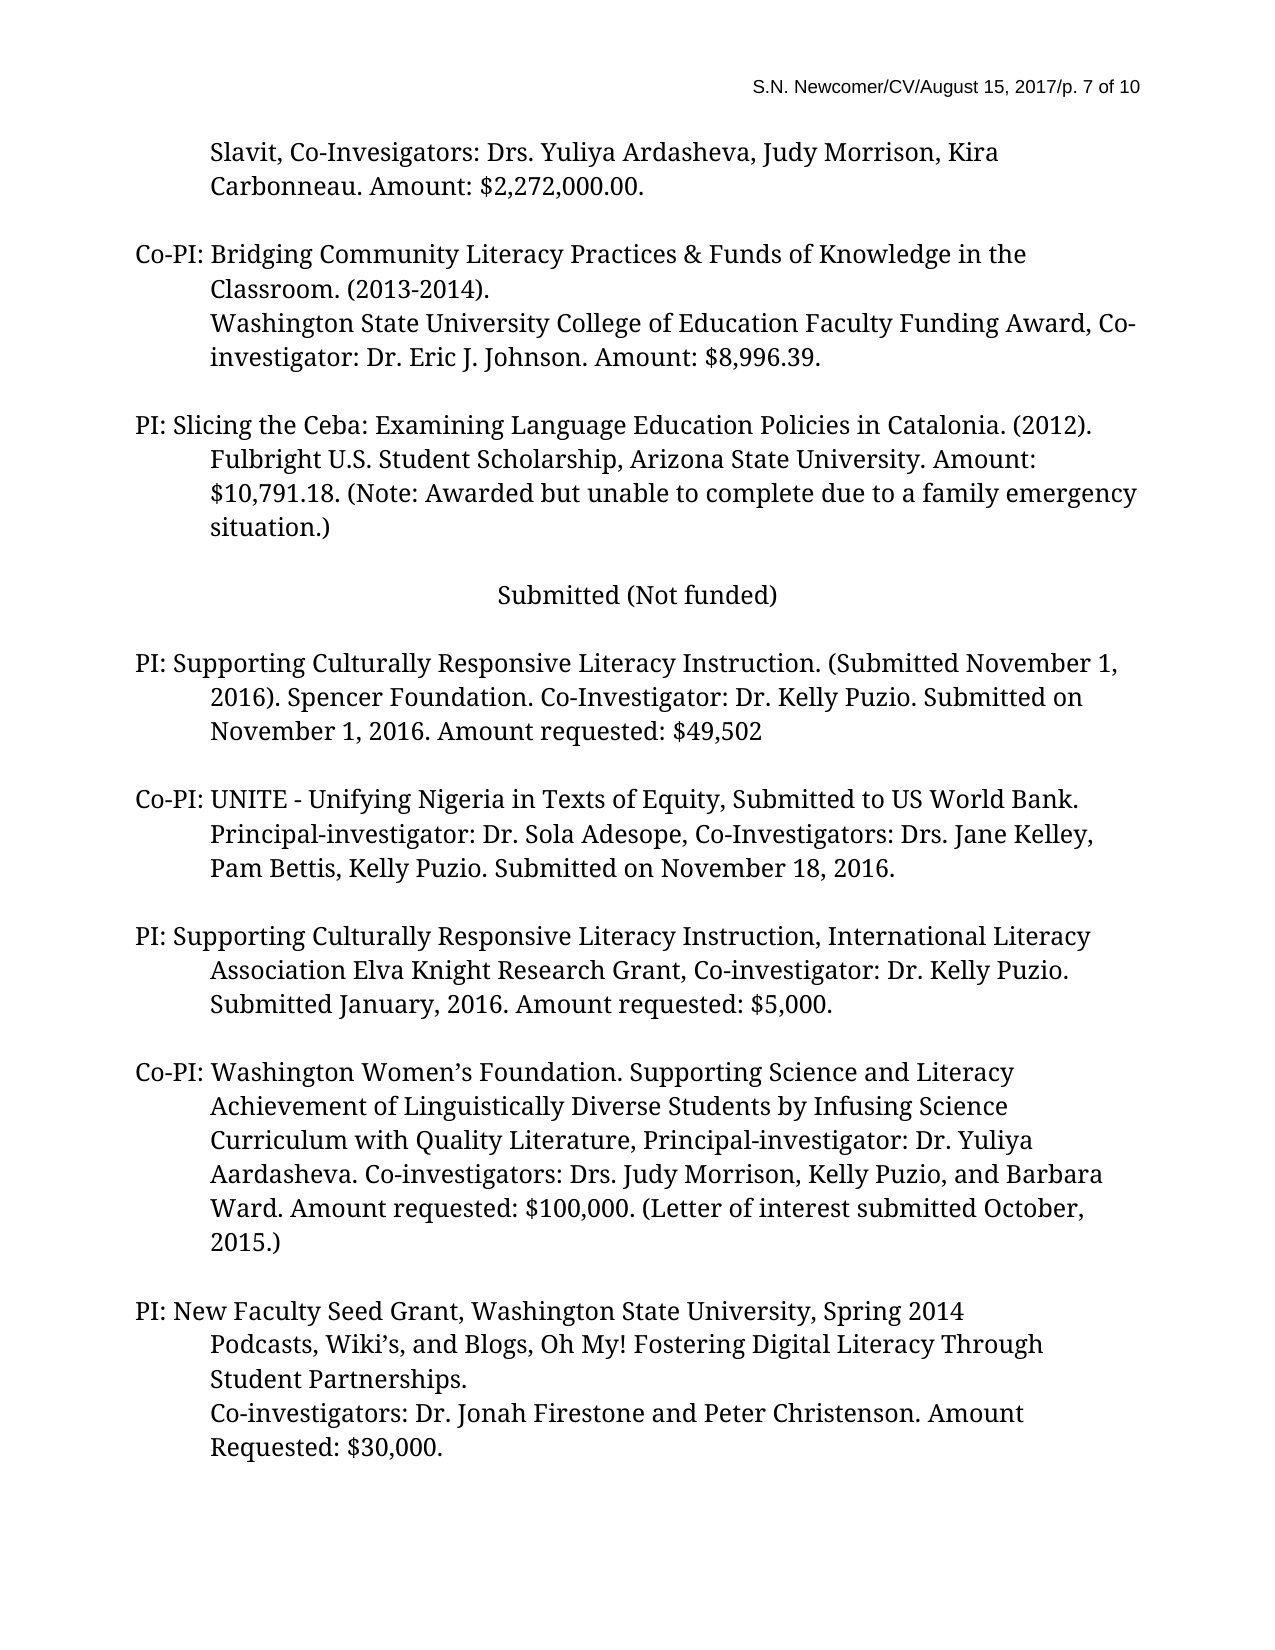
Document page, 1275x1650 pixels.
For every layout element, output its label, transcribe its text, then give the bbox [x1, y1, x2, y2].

text PI: New Faculty Seed Grant, Washington State University, Spring 2014 [135, 1293, 1140, 1327]
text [135, 135, 1140, 203]
text Submitted (Not funded) [135, 578, 1140, 612]
text Co-PI: UNITE - Unifying Nigeria in Texts of Equity, Submitted to US World Bank. Principal-investigator: Dr. Sola Adesope, Co-Investigators: Drs. Jane Kelley, Pam Bettis, Kelly Puzio. Submitted on November 18, 2016. [135, 782, 1140, 884]
text Washington State University College of Education Faculty Funding Award, Co-investigator: Dr. Eric J. Johnson. Amount: $8,996.39. [135, 305, 1140, 373]
text Co-PI: Bridging Community Literacy Practices & Funds of Knowledge in the Classroom. (2013-2014). [135, 237, 1140, 305]
text Co-PI: Washington Women’s Foundation. Supporting Science and Literacy Achievement of Linguistically Diverse Students by Infusing Science Curriculum with Quality Literature, Principal-investigator: Dr. Yuliya Aardasheva. Co-investigators: Drs. Judy Morrison, Kelly Puzio, and Barbara Ward. Amount requested: $100,000. (Letter of interest submitted October, 2015.) [135, 1055, 1140, 1259]
text PI: Slicing the Ceba: Examining Language Education Policies in Catalonia. (2012). Fulbright U.S. Student Scholarship, Arizona State University. Amount: $10,791.18. (Note: Awarded but unable to complete due to a family emergency situation.) [135, 407, 1140, 544]
text Podcasts, Wiki’s, and Blogs, Oh My! Fostering Digital Literacy Through Student Partnerships. [210, 1327, 1140, 1395]
text Co-investigators: Dr. Jonah Firestone and Peter Christenson. Amount Requested: $30,000. [210, 1395, 1140, 1463]
text PI: Supporting Culturally Responsive Literacy Instruction, International Literacy Association Elva Knight Research Grant, Co-investigator: Dr. Kelly Puzio. Submitted January, 2016. Amount requested: $5,000. [135, 918, 1140, 1021]
text PI: Supporting Culturally Responsive Literacy Instruction. (Submitted November 1, 2016). Spencer Foundation. Co-Investigator: Dr. Kelly Puzio. Submitted on November 1, 2016. Amount requested: $49,502 [135, 646, 1140, 748]
